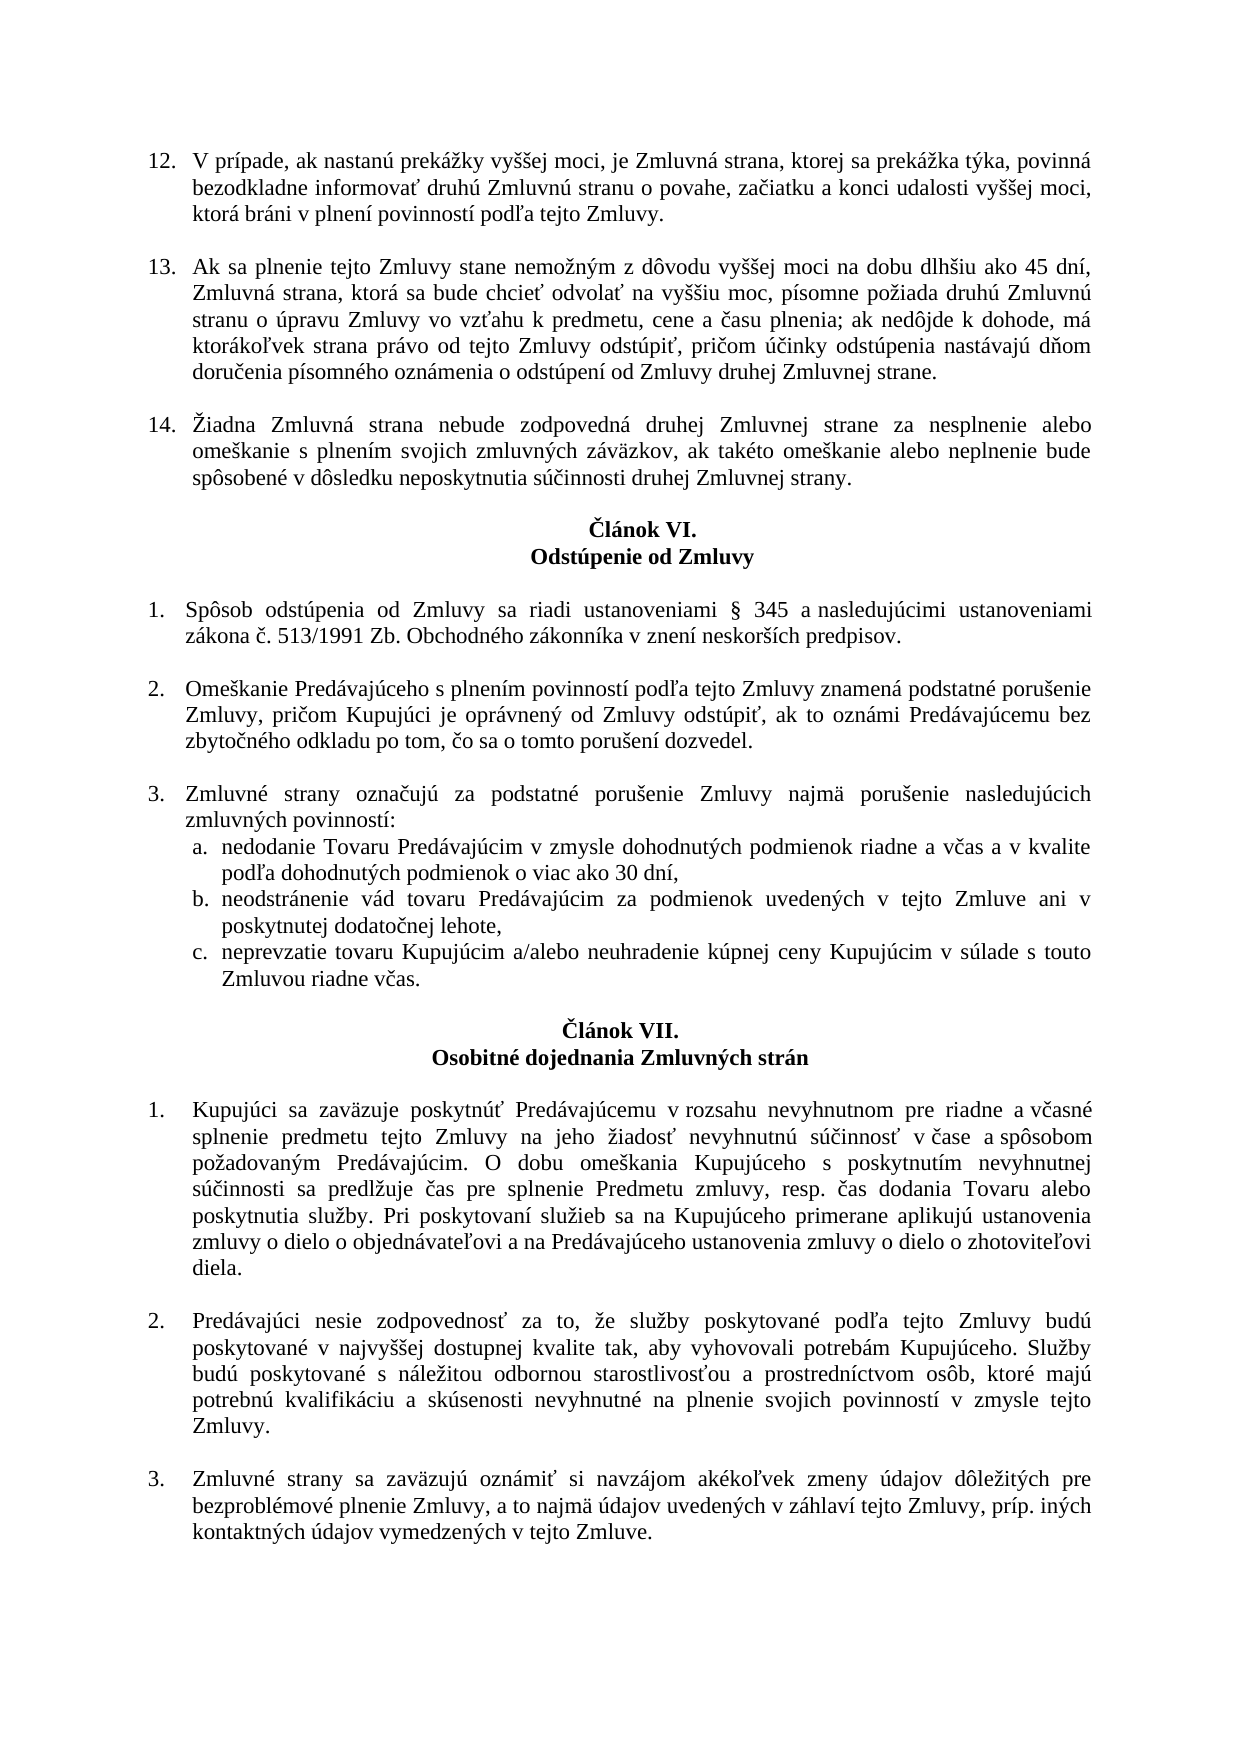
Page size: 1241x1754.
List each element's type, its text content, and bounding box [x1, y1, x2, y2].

text Článok VII. [148, 1017, 1093, 1044]
list Žiadna Zmluvná strana nebude zodpovedná druhej Zmluvnej strane za nesplnenie alebo omeškanie s plnením svojich zmluvných záväzkov, ak takéto omeškanie alebo neplnenie bude spôsobené v dôsledku neposkytnutia súčinnosti druhej Zmluvnej strany. [148, 411, 1093, 490]
text Odstúpenie od Zmluvy [192, 543, 1093, 569]
list Zmluvné strany sa zaväzujú oznámiť si navzájom akékoľvek zmeny údajov dôležitých pre bezproblémové plnenie Zmluvy, a to najmä údajov uvedených v záhlaví tejto Zmluvy, príp. iných kontaktných údajov vymedzených v tejto Zmluve. [148, 1465, 1093, 1544]
list Spôsob odstúpenia od Zmluvy sa riadi ustanoveniami § 345 a nasledujúcimi ustanoveniami zákona č. 513/1991 Zb. Obchodného zákonníka v znení neskorších predpisov. [148, 596, 1093, 648]
list Predávajúci nesie zodpovednosť za to, že služby poskytované podľa tejto Zmluvy budú poskytované v najvyššej dostupnej kvalite tak, aby vyhovovali potrebám Kupujúceho. Služby budú poskytované s náležitou odbornou starostlivosťou a prostredníctvom osôb, ktoré majú potrebnú kvalifikáciu a skúsenosti nevyhnutné na plnenie svojich povinností v zmysle tejto Zmluvy. [148, 1307, 1093, 1439]
list Ak sa plnenie tejto Zmluvy stane nemožným z dôvodu vyššej moci na dobu dlhšiu ako 45 dní, Zmluvná strana, ktorá sa bude chcieť odvolať na vyššiu moc, písomne požiada druhú Zmluvnú stranu o úpravu Zmluvy vo vzťahu k predmetu, cene a času plnenia; ak nedôjde k dohode, má ktorákoľvek strana právo od tejto Zmluvy odstúpiť, pričom účinky odstúpenia nastávajú dňom doručenia písomného oznámenia o odstúpení od Zmluvy druhej Zmluvnej strane. [148, 253, 1093, 385]
text Článok VI. [192, 517, 1093, 543]
text Osobitné dojednania Zmluvných strán [148, 1044, 1093, 1070]
list V prípade, ak nastanú prekážky vyššej moci, je Zmluvná strana, ktorej sa prekážka týka, povinná bezodkladne informovať druhú Zmluvnú stranu o povahe, začiatku a konci udalosti vyššej moci, ktorá bráni v plnení povinností podľa tejto Zmluvy. [148, 148, 1093, 227]
list Zmluvné strany označujú za podstatné porušenie Zmluvy najmä porušenie nasledujúcich zmluvných povinností: [148, 780, 1093, 833]
list nedodanie Tovaru Predávajúcim v zmysle dohodnutých podmienok riadne a včas a v kvalite podľa dohodnutých podmienok o viac ako 30 dní, [192, 833, 1093, 886]
list Omeškanie Predávajúceho s plnením povinností podľa tejto Zmluvy znamená podstatné porušenie Zmluvy, pričom Kupujúci je oprávnený od Zmluvy odstúpiť, ak to oznámi Predávajúcemu bez zbytočného odkladu po tom, čo sa o tomto porušení dozvedel. [148, 675, 1093, 754]
list Kupujúci sa zaväzuje poskytnúť Predávajúcemu v rozsahu nevyhnutnom pre riadne a včasné splnenie predmetu tejto Zmluvy na jeho žiadosť nevyhnutnú súčinnosť v čase a spôsobom požadovaným Predávajúcim. O dobu omeškania Kupujúceho s poskytnutím nevyhnutnej súčinnosti sa predlžuje čas pre splnenie Predmetu zmluvy, resp. čas dodania Tovaru alebo poskytnutia služby. Pri poskytovaní služieb sa na Kupujúceho primerane aplikujú ustanovenia zmluvy o dielo o objednávateľovi a na Predávajúceho ustanovenia zmluvy o dielo o zhotoviteľovi diela. [148, 1096, 1093, 1281]
list neprevzatie tovaru Kupujúcim a/alebo neuhradenie kúpnej ceny Kupujúcim v súlade s touto Zmluvou riadne včas. [192, 938, 1093, 991]
list neodstránenie vád tovaru Predávajúcim za podmienok uvedených v tejto Zmluve ani v poskytnutej dodatočnej lehote, [192, 886, 1093, 938]
